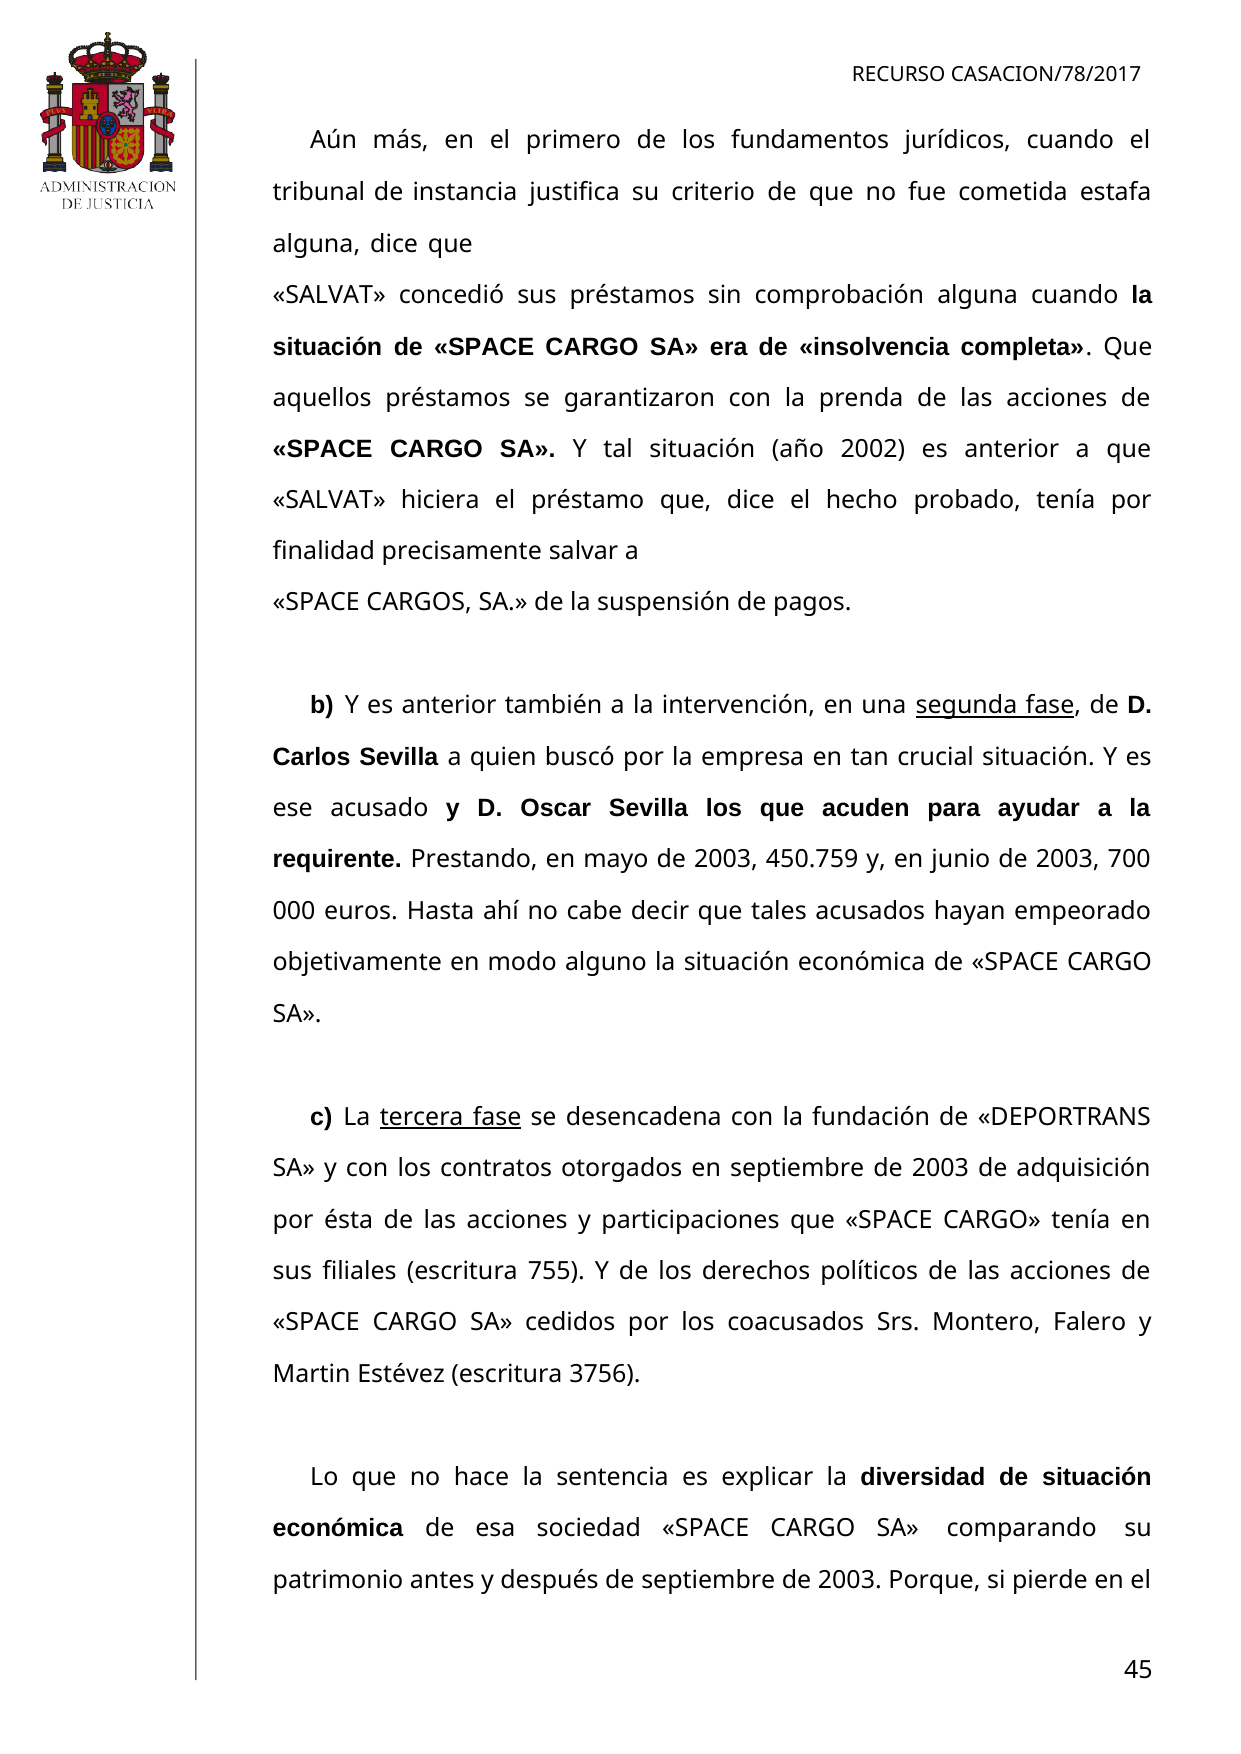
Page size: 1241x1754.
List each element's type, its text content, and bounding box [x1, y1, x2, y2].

text «SPACE CARGOS, SA.» de la suspensión de pagos. [272, 584, 1163, 618]
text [272, 1458, 1152, 1595]
text «SALVAT» concedió sus préstamos sin comprobación alguna cuando la situación de «SPACE CARGO SA» era de «insolvencia completa». Que aquellos préstamos se garantizaron con la prenda de las acciones de «SPACE CARGO SA». Y tal situación (año 2002) es anterior a que «SALVAT» hiciera el préstamo que, dice el hecho probado, tenía por finalidad precisamente salvar a [272, 277, 1152, 566]
list Y es anterior también a la intervención, en una segunda fase, de D. Carlos Sevilla a quien buscó por la empresa en tan crucial situación. Y es ese acusado y D. Oscar Sevilla los que acuden para ayudar a la requirente. Prestando, en mayo de 2003, 450.759 y, en junio de 2003, 700 000 euros. Hasta ahí no cabe decir que tales acusados hayan empeorado objetivamente en modo alguno la situación económica de «SPACE CARGO SA». [272, 687, 1152, 1029]
picture [39, 32, 176, 209]
text Aún más, en el primero de los fundamentos jurídicos, cuando el tribunal de instancia justifica su criterio de que no fue cometida estafa alguna, dice que [272, 122, 1152, 259]
list La tercera fase se desencadena con la fundación de «DEPORTRANS SA» y con los contratos otorgados en septiembre de 2003 de adquisición por ésta de las acciones y participaciones que «SPACE CARGO» tenía en sus filiales (escritura 755). Y de los derechos políticos de las acciones de «SPACE CARGO SA» cedidos por los coacusados Srs. Montero, Falero y Martin Estévez (escritura 3756). [272, 1098, 1152, 1389]
